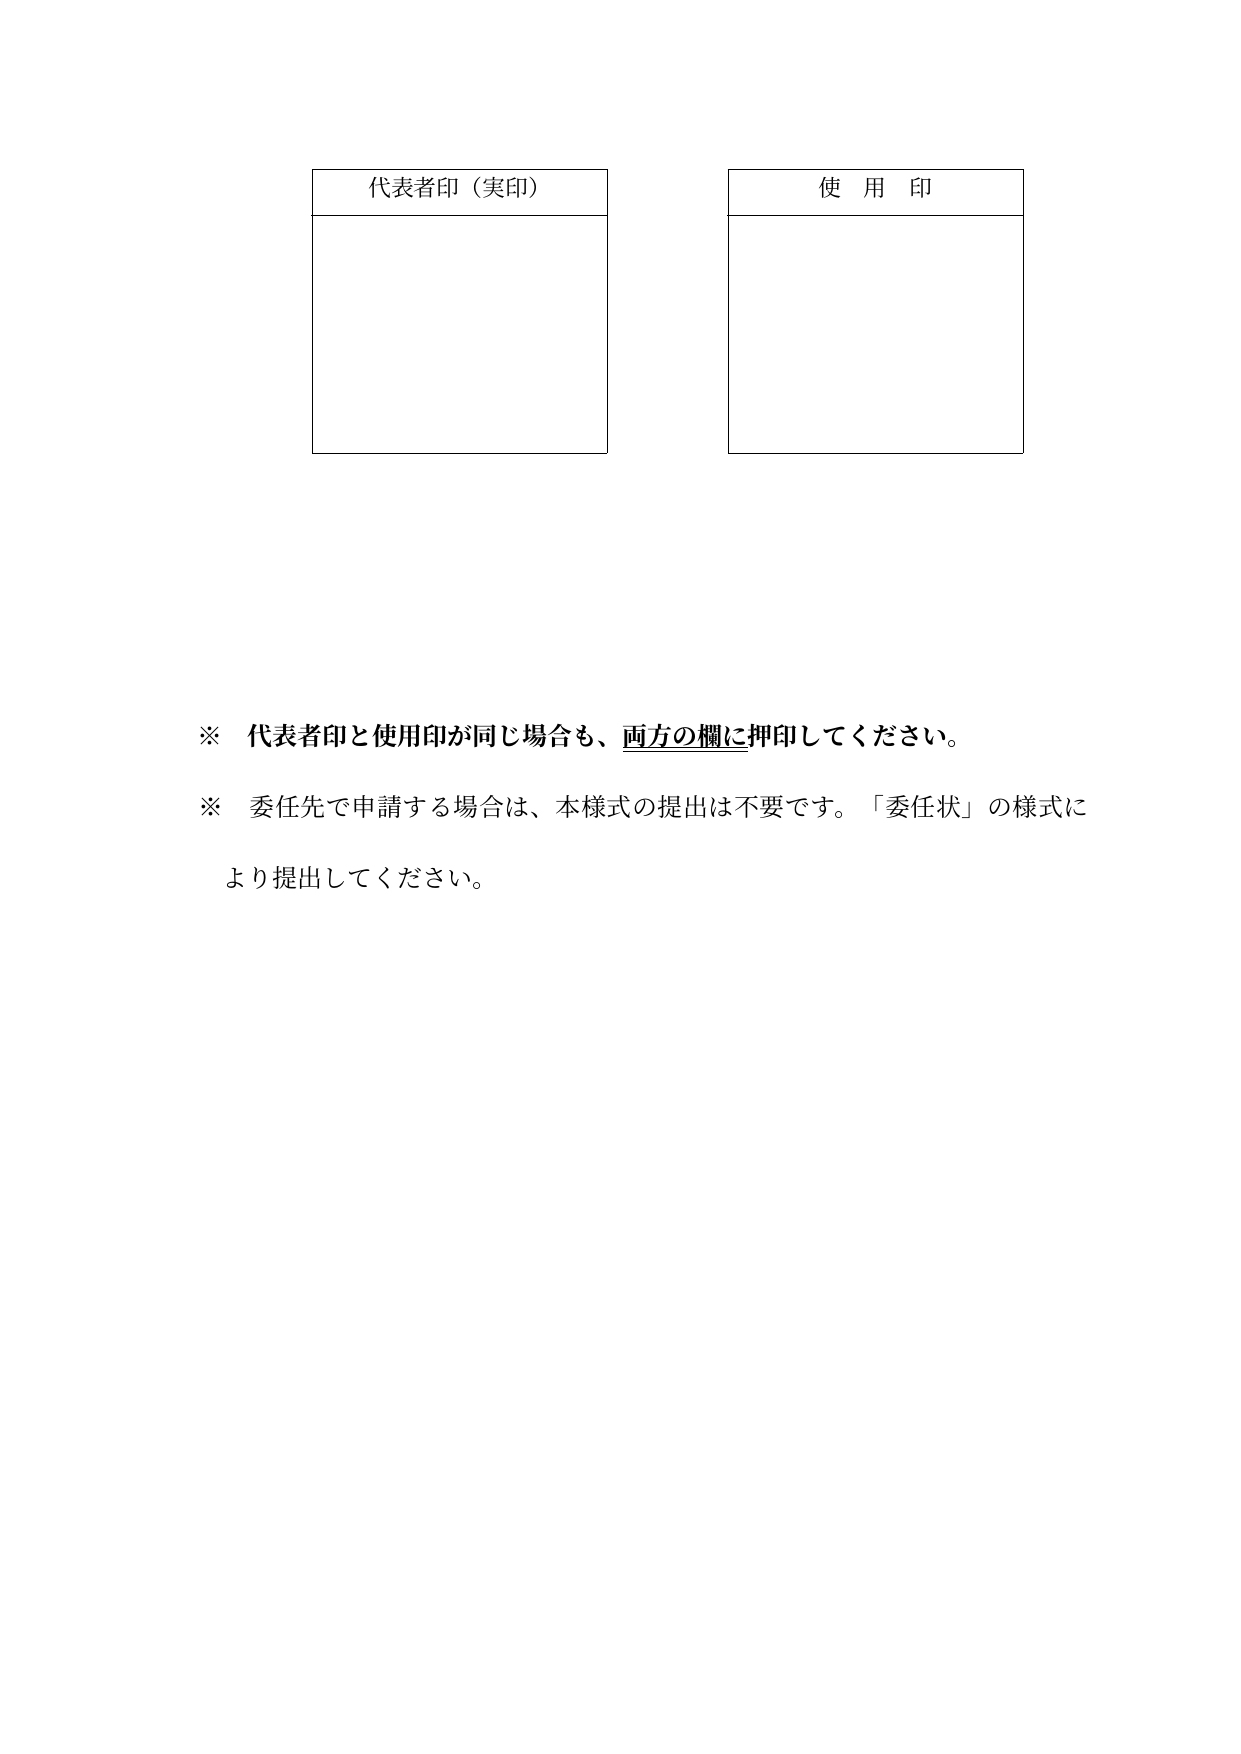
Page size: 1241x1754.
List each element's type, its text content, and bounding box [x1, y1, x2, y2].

text ※ 代表者印と使用印が同じ場合も、両方の欄に押印してください。 [148, 699, 1092, 770]
text ※ 委任先で申請する場合は、本様式の提出は不要です。「委任状」の様式により提出してください。 [148, 770, 1092, 912]
